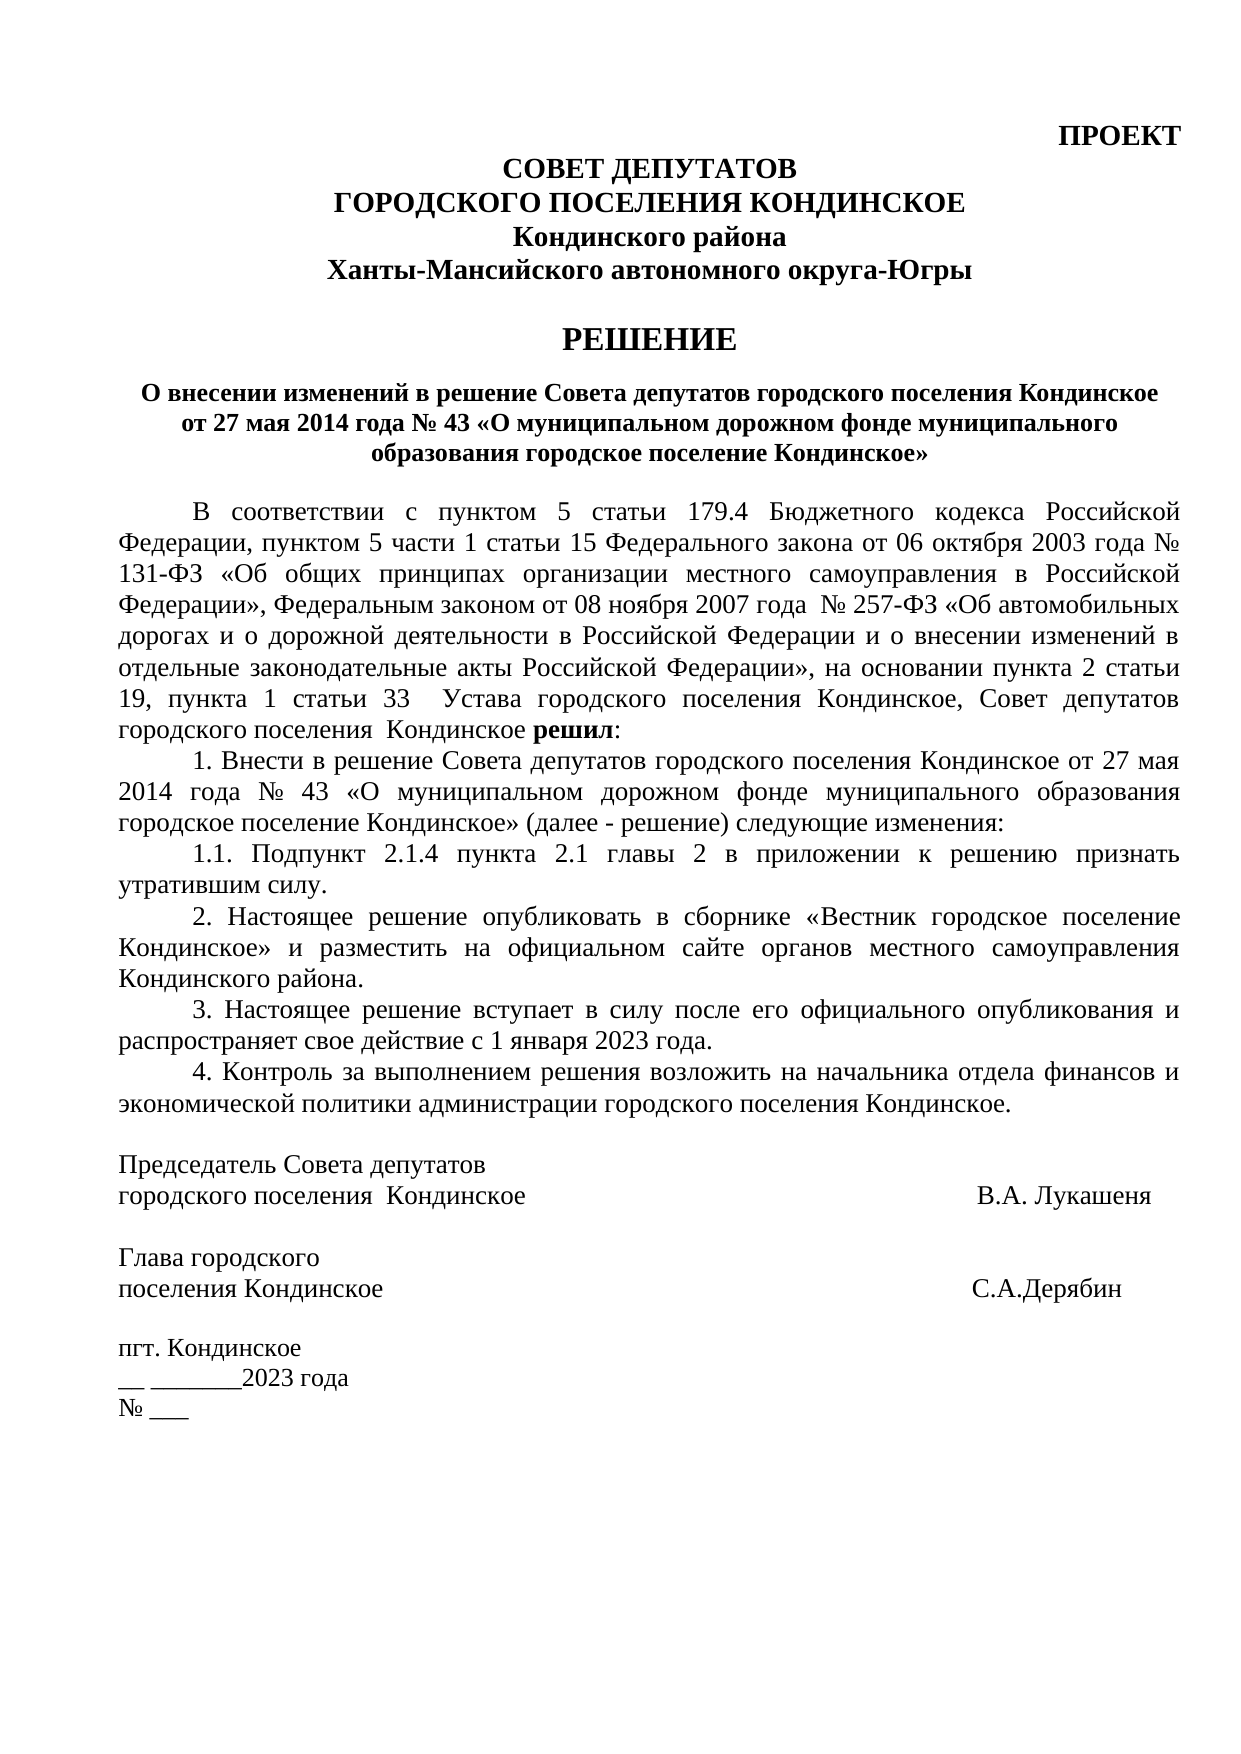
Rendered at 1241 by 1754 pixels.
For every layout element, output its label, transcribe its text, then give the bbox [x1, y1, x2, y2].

text Глава городского [118, 1241, 1181, 1272]
text 3. Настоящее решение вступает в силу после его официального опубликования и распространяет свое действие с 1 января 2023 года. [118, 993, 1181, 1056]
text пгт. Кондинское [118, 1332, 1181, 1362]
text городского поселения Кондинское В.А. Лукашеня [118, 1179, 1181, 1210]
text № ___ [118, 1392, 1181, 1422]
text 1.1. Подпункт 2.1.4 пункта 2.1 главы 2 в приложении к решению признать утратившим силу. [118, 837, 1181, 900]
text __ _______2023 года [118, 1362, 1181, 1392]
text Председатель Совета депутатов [118, 1148, 1181, 1179]
text О внесении изменений в решение Совета депутатов городского поселения Кондинское [118, 377, 1181, 407]
text 4. Контроль за выполнением решения возложить на начальника отдела финансов и экономической политики администрации городского поселения Кондинское. [118, 1056, 1181, 1118]
subtitle РЕШЕНИЕ [118, 319, 1181, 358]
text 2. Настоящее решение опубликовать в сборнике «Вестник городское поселение Кондинское» и разместить на официальном сайте органов местного самоуправления Кондинского района. [118, 900, 1181, 993]
subtitle Ханты-Мансийского автономного округа-Югры [118, 252, 1181, 286]
subtitle СОВЕТ ДЕПУТАТОВ [118, 152, 1181, 185]
text В соответствии с пунктом 5 статьи 179.4 Бюджетного кодекса Российской Федерации, пунктом 5 части 1 статьи 15 Федерального закона от 06 октября 2003 года № 131-ФЗ «Об общих принципах организации местного самоуправления в Российской Федерации», Федеральным законом от 08 ноября 2007 года № 257-ФЗ «Об автомобильных дорогах и о дорожной деятельности в Российской Федерации и о внесении изменений в отдельные законодательные акты Российской Федерации», на основании пункта 2 статьи 19, пункта 1 статьи 33 Устава городского поселения Кондинское, Совет депутатов городского поселения Кондинское решил: [118, 495, 1181, 744]
text от 27 мая 2014 года № 43 «О муниципальном дорожном фонде муниципального образования городское поселение Кондинское» [118, 407, 1181, 467]
text поселения Кондинское С.А.Дерябин [118, 1272, 1181, 1303]
subtitle Кондинского района [118, 219, 1181, 252]
subtitle ПРОЕКТ [118, 118, 1181, 152]
subtitle ГОРОДСКОГО ПОСЕЛЕНИЯ КОНДИНСКОЕ [118, 185, 1181, 219]
text 1. Внести в решение Совета депутатов городского поселения Кондинское от 27 мая 2014 года № 43 «О муниципальном дорожном фонде муниципального образования городское поселение Кондинское» (далее - решение) следующие изменения: [118, 744, 1181, 837]
